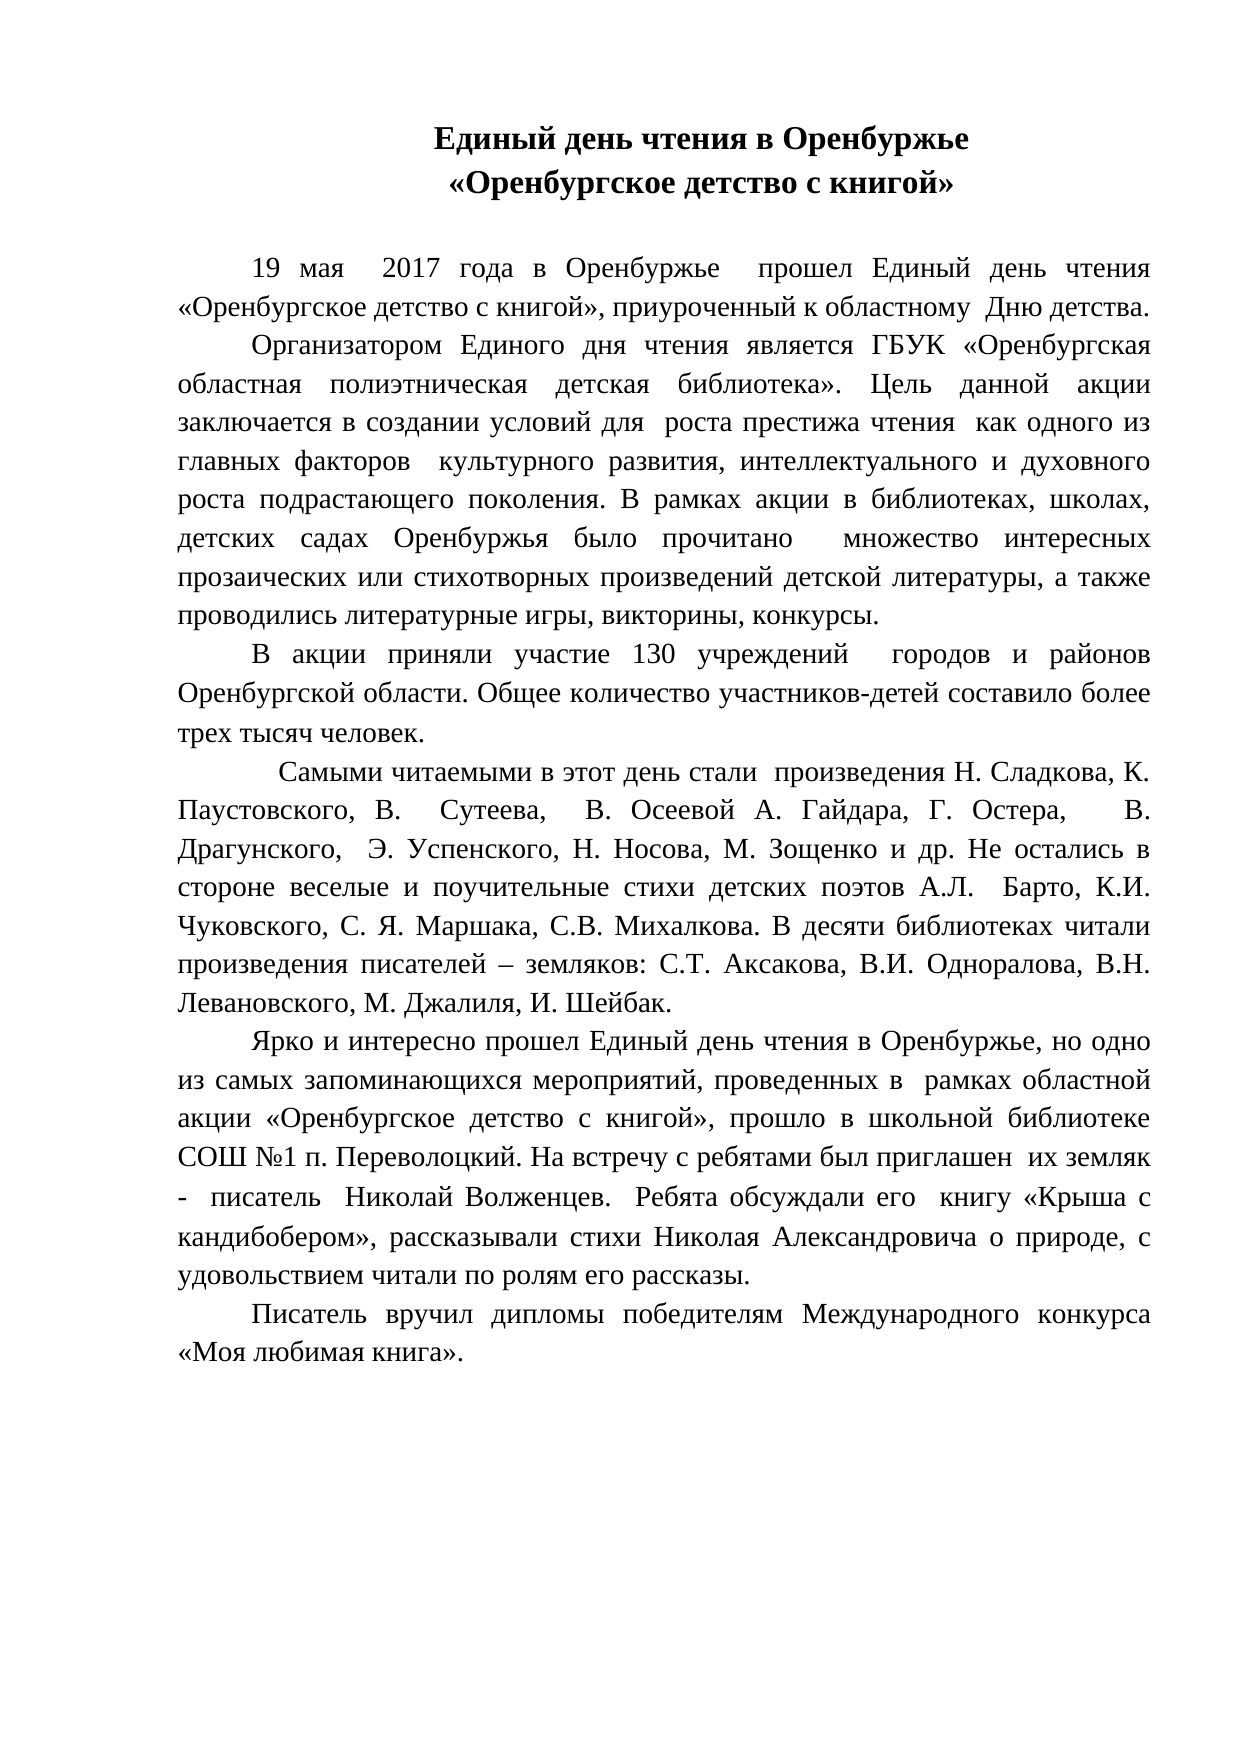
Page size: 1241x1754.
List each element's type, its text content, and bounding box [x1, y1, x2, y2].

text Самыми читаемыми в этот день стали произведения Н. Сладкова, К. Паустовского, В. Сутеева, В. Осеевой А. Гайдара, Г. Остера, В. Драгунского, Э. Успенского, Н. Носова, М. Зощенко и др. Не остались в стороне веселые и поучительные стихи детских поэтов А.Л. Барто, К.И. Чуковского, С. Я. Маршака, С.В. Михалкова. В десяти библиотеках читали произведения писателей – земляков: С.Т. Аксакова, В.И. Одноралова, В.Н. Левановского, М. Джалиля, И. Шейбак. [177, 754, 1152, 1018]
text «Оренбургское детство с книгой» [177, 162, 1152, 201]
text Организатором Единого дня чтения является ГБУК «Оренбургская областная полиэтническая детская библиотека». Цель данной акции заключается в создании условий для роста престижа чтения как одного из главных факторов культурного развития, интеллектуального и духовного роста подрастающего поколения. В рамках акции в библиотеках, школах, детских садах Оренбуржья было прочитано множество интересных прозаических или стихотворных произведений детской литературы, а также проводились литературные игры, викторины, конкурсы. [177, 327, 1152, 631]
text В акции приняли участие 130 учреждений городов и районов Оренбургской области. Общее количество участников-детей составило более трех тысяч человек. [177, 636, 1152, 749]
text Писатель вручил дипломы победителям Международного конкурса «Моя любимая книга». [177, 1296, 1152, 1368]
text 19 мая 2017 года в Оренбуржье прошел Единый день чтения «Оренбургское детство с книгой», приуроченный к областному Дню детства. [177, 250, 1152, 322]
text Ярко и интересно прошел Единый день чтения в Оренбуржье, но одно из самых запоминающихся мероприятий, проведенных в рамках областной акции «Оренбургское детство с книгой», прошло в школьной библиотеке СОШ №1 п. Переволоцкий. На встречу с ребятами был приглашен их земляк - писатель Николай Волженцев. Ребята обсуждали его книгу «Крыша с кандибобером», рассказывали стихи Николая Александровича о природе, с удовольствием читали по ролям его рассказы. [177, 1023, 1152, 1291]
text Единый день чтения в Оренбуржье [177, 118, 1152, 156]
